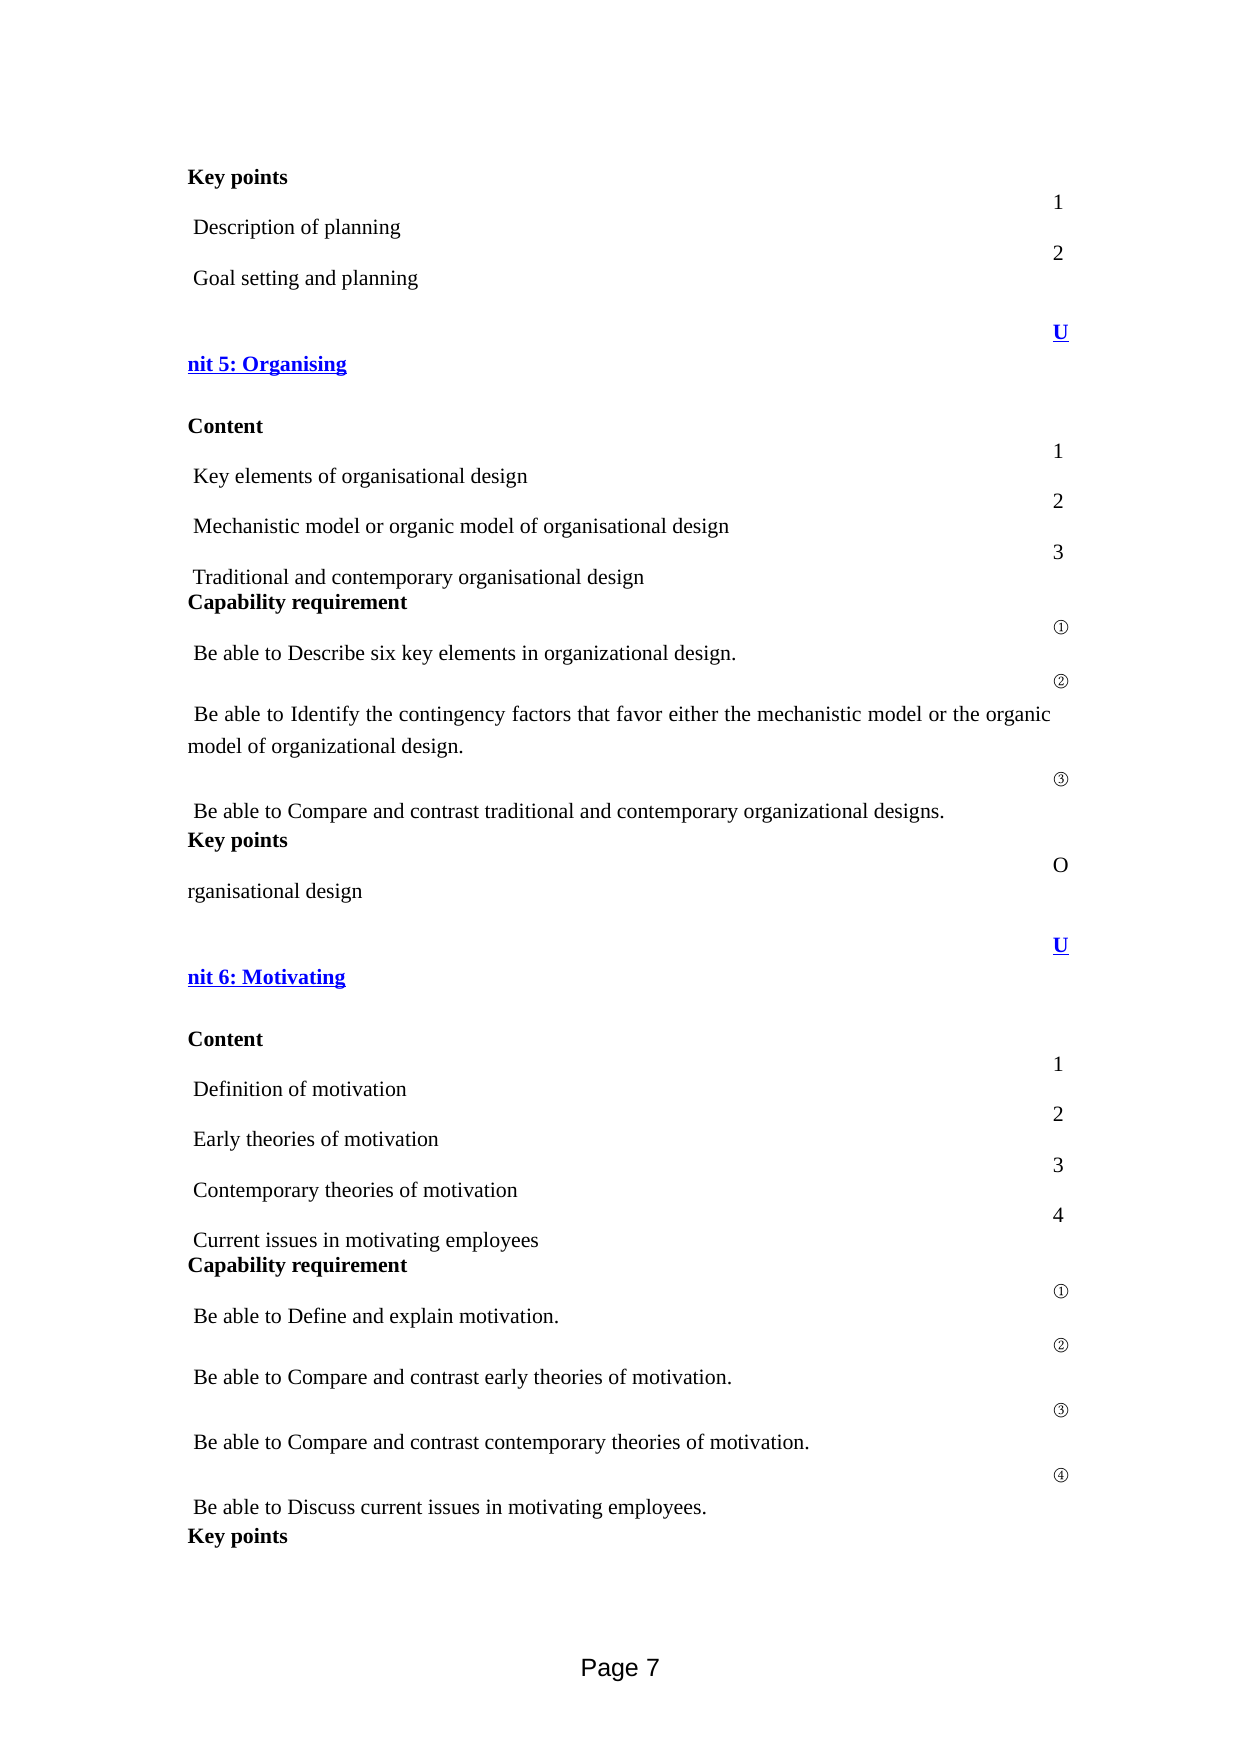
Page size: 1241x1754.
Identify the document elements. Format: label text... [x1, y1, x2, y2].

text 1 Description of planning [187, 189, 1053, 239]
text ① Be able to Describe six key elements in organizational design. [187, 614, 1053, 665]
text 3 Traditional and contemporary organisational design [187, 539, 1053, 589]
text Unit 6: Motivating [187, 928, 1053, 993]
text 2 Mechanistic model or organic model of organisational design [187, 488, 1053, 539]
text ② Be able to Identify the contingency factors that favor either the mechanistic model or the organic model of organizational design. [187, 665, 1053, 762]
text 3 Contemporary theories of motivation [187, 1152, 1053, 1202]
text Capability requirement [187, 589, 1053, 614]
text Key points [187, 1523, 1053, 1548]
text 1 Key elements of organisational design [187, 438, 1053, 488]
text 4 Current issues in motivating employees [187, 1202, 1053, 1252]
text Organisational design [187, 852, 1053, 903]
text 1 Definition of motivation [187, 1051, 1053, 1101]
text ② Be able to Compare and contrast early theories of motivation. [187, 1328, 1053, 1393]
text Content [187, 413, 1053, 438]
text ① Be able to Define and explain motivation. [187, 1278, 1053, 1328]
text 2 Goal setting and planning [187, 239, 1053, 290]
text ④ Be able to Discuss current issues in motivating employees. [187, 1458, 1053, 1523]
text Key points [187, 827, 1053, 852]
text Unit 5: Organising [187, 315, 1053, 380]
text ③ Be able to Compare and contrast traditional and contemporary organizational designs. [187, 762, 1053, 827]
text Capability requirement [187, 1252, 1053, 1278]
text Key points [187, 164, 1053, 189]
text 2 Early theories of motivation [187, 1101, 1053, 1152]
text ③ Be able to Compare and contrast contemporary theories of motivation. [187, 1393, 1053, 1458]
text Content [187, 1026, 1053, 1051]
